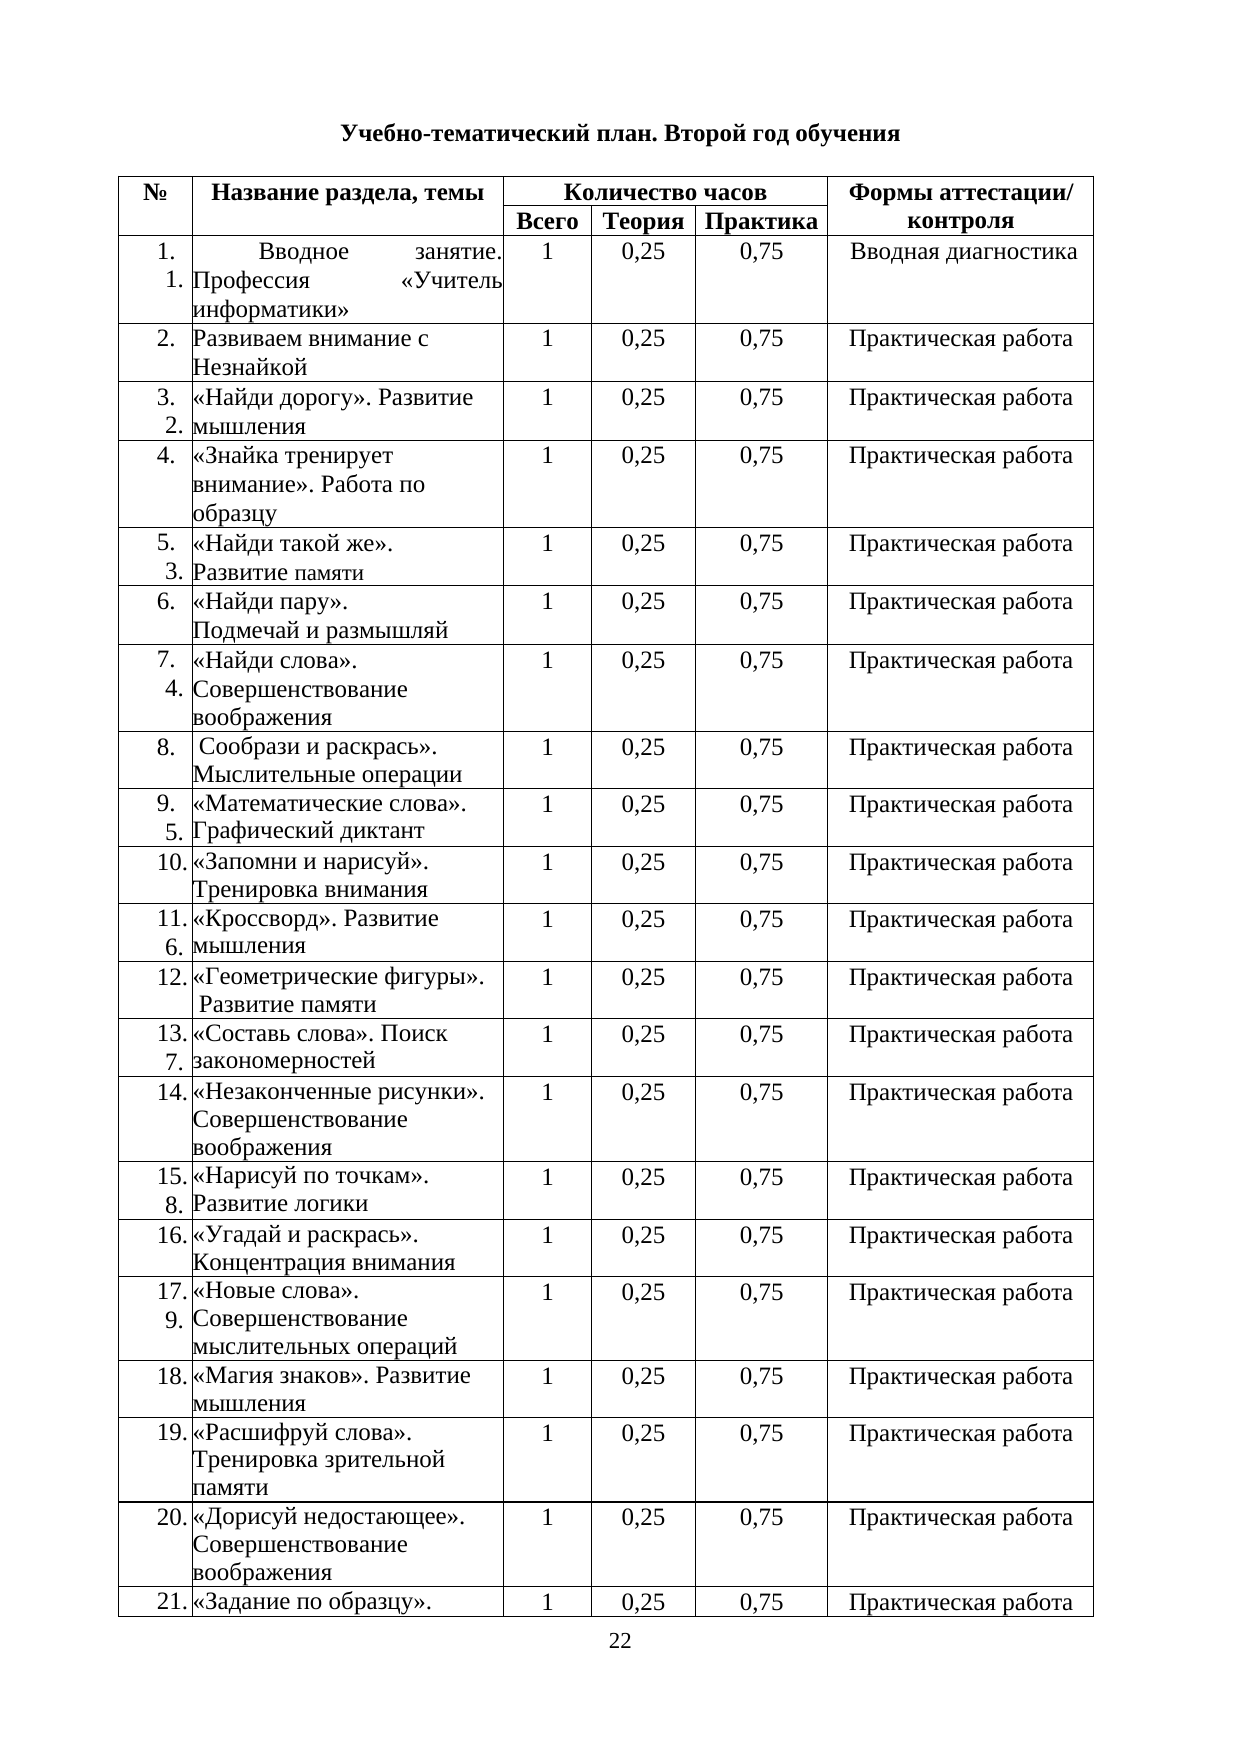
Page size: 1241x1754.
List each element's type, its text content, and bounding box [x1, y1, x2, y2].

table_cell «Запомни и нарисуй». Тренировка внимания [193, 847, 503, 903]
table_cell 0,25 [592, 904, 695, 961]
table_cell 0,25 [592, 1361, 695, 1417]
table_cell Практическая работа [828, 732, 1093, 788]
table_cell 0,75 [696, 1077, 827, 1161]
table_cell 1 [504, 847, 591, 903]
table_cell Практическая работа [828, 1503, 1093, 1586]
table_cell 0,75 [696, 441, 827, 527]
table_cell Практическая работа [828, 904, 1093, 961]
table_cell 0,75 [696, 1587, 827, 1616]
table_cell 0,25 [592, 789, 695, 846]
table_cell [119, 962, 192, 1018]
text Учебно-тематический план. Второй год обучения [118, 118, 1122, 147]
table_cell 0,25 [592, 382, 695, 439]
table_cell [119, 324, 192, 381]
table_cell «Геометрические фигуры». Развитие памяти [193, 962, 503, 1018]
table_cell Практическая работа [828, 586, 1093, 644]
table_cell 0,75 [696, 789, 827, 846]
table_cell 0,75 [696, 1418, 827, 1501]
table_cell 0,75 [696, 1503, 827, 1586]
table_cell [193, 1587, 503, 1616]
table_cell 0,75 [696, 1220, 827, 1276]
table_cell Вводное занятие. Профессия «Учитель информатики» [193, 236, 503, 322]
table_cell 1 [504, 732, 591, 788]
table_cell «Кроссворд». Развитие мышления [193, 904, 503, 961]
table_cell 0,25 [592, 1162, 695, 1219]
table_cell 1 [504, 962, 591, 1018]
table_cell 0,75 [696, 382, 827, 439]
table_cell «Нарисуй по точкам». Развитие логики [193, 1162, 503, 1219]
table_cell Теория [592, 206, 695, 235]
table_cell «Найди такой же». Развитие памяти [193, 528, 503, 585]
table_cell «Найди пару». Подмечай и размышляй [193, 586, 503, 644]
table_cell 0,75 [696, 962, 827, 1018]
table_cell 1 [504, 1587, 591, 1616]
table_cell 0,25 [592, 324, 695, 381]
table_cell Практическая работа [828, 847, 1093, 903]
table_cell 6. [119, 904, 192, 961]
table_header Количество часов [504, 177, 827, 205]
table_cell 1 [504, 1162, 591, 1219]
table_cell «Угадай и раскрась». Концентрация внимания [193, 1220, 503, 1276]
table_cell 1 [504, 586, 591, 644]
table_cell «Дорисуй недостающее». Совершенствование воображения [193, 1503, 503, 1586]
table_cell 9. [119, 1277, 192, 1360]
table_cell Практическая работа [828, 645, 1093, 731]
table_cell 0,75 [696, 1277, 827, 1360]
table_cell Практическая работа [828, 1162, 1093, 1219]
table_cell 0,25 [592, 441, 695, 527]
table_cell 1 [504, 236, 591, 322]
table_cell Практическая работа [828, 382, 1093, 439]
table_cell 5. [119, 789, 192, 846]
table_cell 7. [119, 1019, 192, 1076]
table_cell 1 [504, 382, 591, 439]
table_cell 0,25 [592, 1503, 695, 1586]
table_cell 0,75 [696, 732, 827, 788]
table_cell Практическая работа [828, 789, 1093, 846]
table_cell 0,75 [696, 528, 827, 585]
table_cell 0,25 [592, 1220, 695, 1276]
table_cell 1 [504, 1361, 591, 1417]
table_cell 0,75 [696, 1019, 827, 1076]
table_header Формы аттестации/ контроля [828, 177, 1093, 235]
table_cell 1 [504, 1418, 591, 1501]
table_cell [119, 1503, 192, 1586]
table_cell 1. [119, 236, 192, 322]
table_cell Практическая работа [828, 1418, 1093, 1501]
table_cell 0,25 [592, 645, 695, 731]
table_cell [119, 1587, 192, 1616]
table_cell 0,75 [696, 324, 827, 381]
table_cell 0,25 [592, 732, 695, 788]
table_cell 1 [504, 1019, 591, 1076]
table_cell [119, 847, 192, 903]
table_cell Практическая работа [828, 1077, 1093, 1161]
table_cell [119, 1220, 192, 1276]
table_cell 0,25 [592, 962, 695, 1018]
table_cell 1 [504, 324, 591, 381]
table_cell 1 [504, 1077, 591, 1161]
table_cell [119, 1418, 192, 1501]
table_cell «Расшифруй слова». Тренировка зрительной памяти [193, 1418, 503, 1501]
table_cell 0,75 [696, 904, 827, 961]
table_cell «Знайка тренирует внимание». Работа по образцу [193, 441, 503, 527]
table_cell Практическая работа [828, 1277, 1093, 1360]
table_cell «Найди слова». Совершенствование воображения [193, 645, 503, 731]
table_cell 0,25 [592, 1418, 695, 1501]
table_cell 0,25 [592, 1277, 695, 1360]
table_cell 1 [504, 441, 591, 527]
table_cell Вводная диагностика [828, 236, 1093, 322]
table_cell 0,25 [592, 1019, 695, 1076]
table_cell «Магия знаков». Развитие мышления [193, 1361, 503, 1417]
table_cell 8. [119, 1162, 192, 1219]
table_cell [119, 732, 192, 788]
table_cell 0,75 [696, 236, 827, 322]
table_cell Практическая работа [828, 1019, 1093, 1076]
table_cell 0,25 [592, 528, 695, 585]
table_cell 0,75 [696, 645, 827, 731]
table_cell «Найди дорогу». Развитие мышления [193, 382, 503, 439]
table_cell [119, 1077, 192, 1161]
table_cell Всего [504, 206, 591, 235]
table_cell [119, 1361, 192, 1417]
table_cell Практическая работа [828, 962, 1093, 1018]
table_cell Практическая работа [828, 324, 1093, 381]
table_cell 0,75 [696, 1361, 827, 1417]
table_cell «Математические слова». Графический диктант [193, 789, 503, 846]
table_cell 1 [504, 1277, 591, 1360]
table_cell Развиваем внимание с Незнайкой [193, 324, 503, 381]
table_cell 1 [504, 645, 591, 731]
table_cell 4. [119, 645, 192, 731]
table_cell 0,25 [592, 236, 695, 322]
table_cell 0,25 [592, 847, 695, 903]
table_cell Практическая работа [828, 528, 1093, 585]
table_cell 1 [504, 789, 591, 846]
table_cell Практическая работа [828, 1220, 1093, 1276]
table_cell [119, 441, 192, 527]
table_cell 0,75 [696, 1162, 827, 1219]
table_cell 2. [119, 382, 192, 439]
table_cell 1 [504, 528, 591, 585]
table_cell 0,25 [592, 1587, 695, 1616]
table_cell 1 [504, 904, 591, 961]
table_cell 1 [504, 1503, 591, 1586]
table_cell 1 [504, 1220, 591, 1276]
table_cell 0,25 [592, 1077, 695, 1161]
table_cell «Составь слова». Поиск закономерностей [193, 1019, 503, 1076]
table_cell 0,25 [592, 586, 695, 644]
table_cell 0,75 [696, 847, 827, 903]
table_cell Практика [696, 206, 827, 235]
table_header № [119, 177, 192, 235]
table_header Название раздела, темы [193, 177, 503, 235]
table_cell «Незаконченные рисунки». Совершенствование воображения [193, 1077, 503, 1161]
table_cell Практическая работа [828, 1587, 1093, 1616]
table_cell 3. [119, 528, 192, 585]
table_cell [119, 586, 192, 644]
table_cell Практическая работа [828, 441, 1093, 527]
table_cell Сообрази и раскрась». Мыслительные операции [193, 732, 503, 788]
table_cell 0,75 [696, 586, 827, 644]
table_cell «Новые слова». Совершенствование мыслительных операций [193, 1277, 503, 1360]
table_cell Практическая работа [828, 1361, 1093, 1417]
